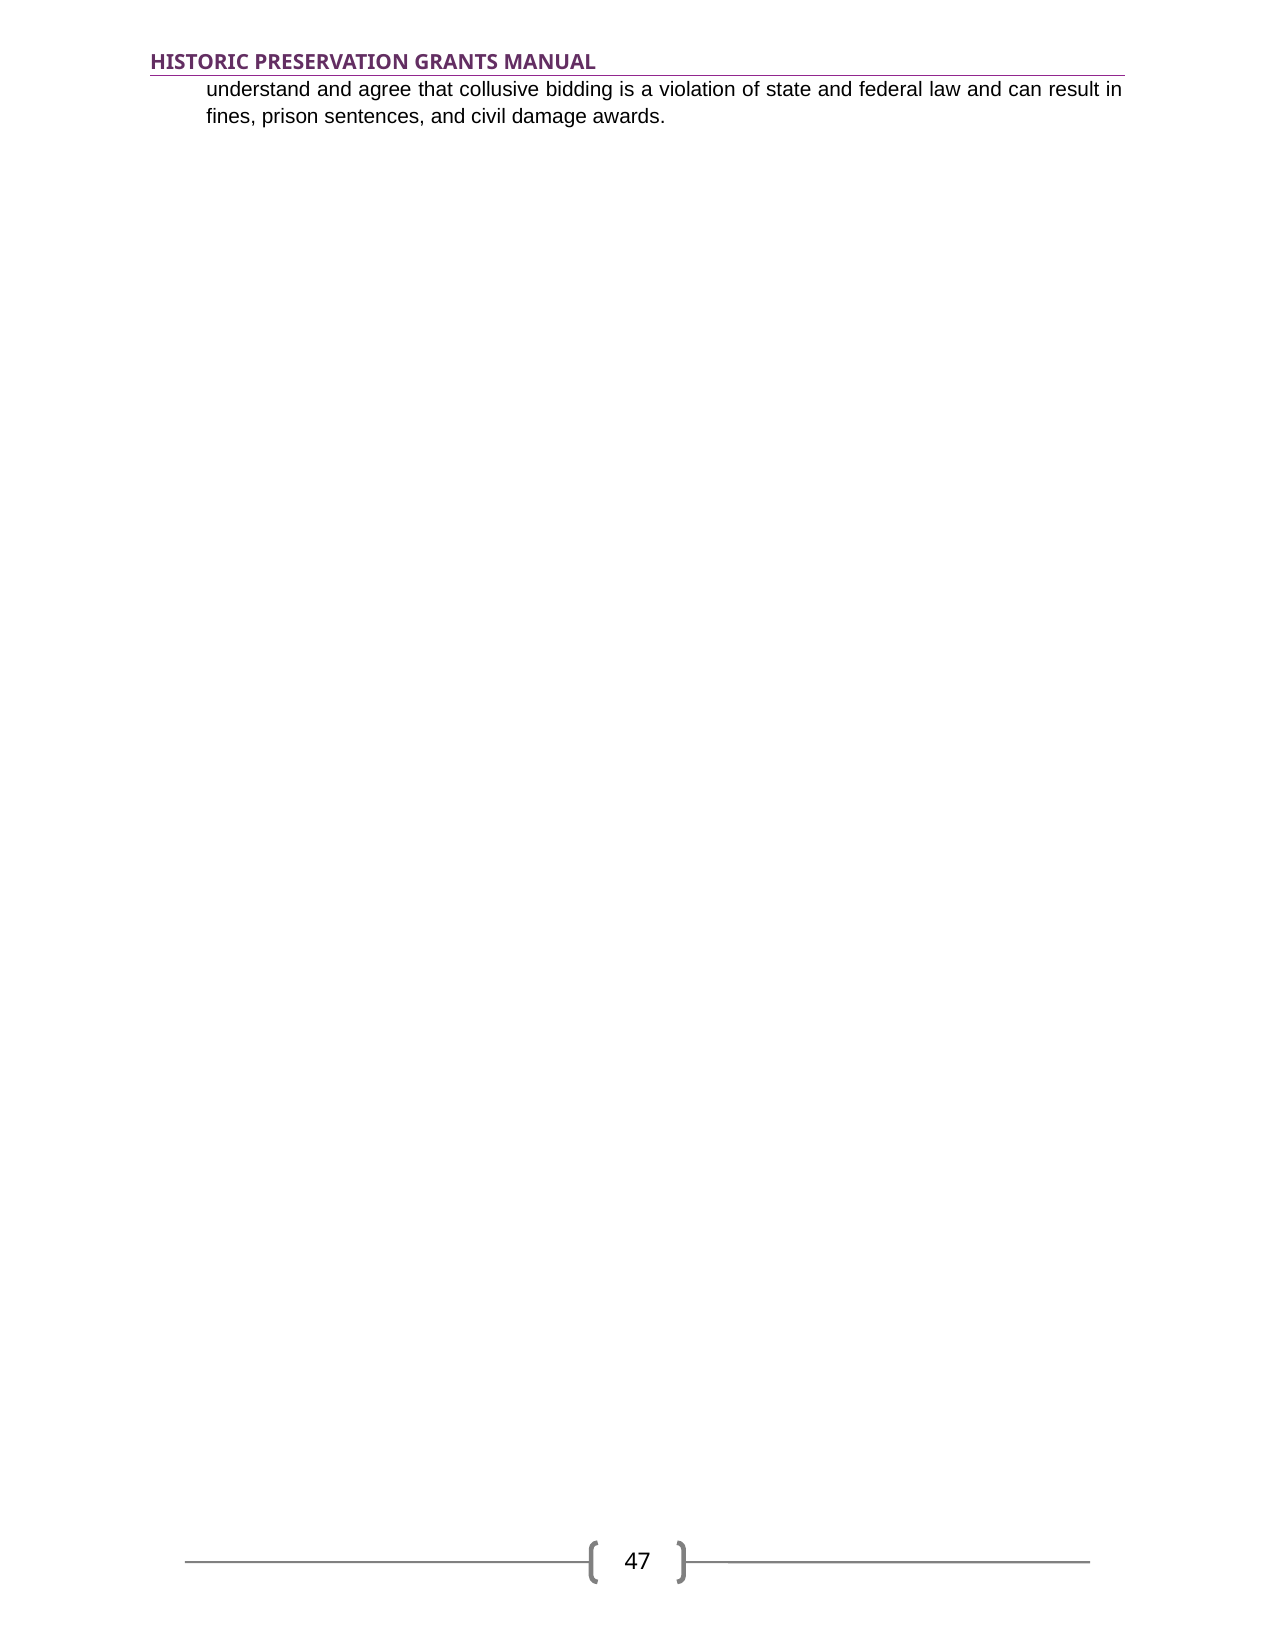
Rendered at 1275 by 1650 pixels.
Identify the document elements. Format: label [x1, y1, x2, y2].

list [169, 76, 1125, 128]
